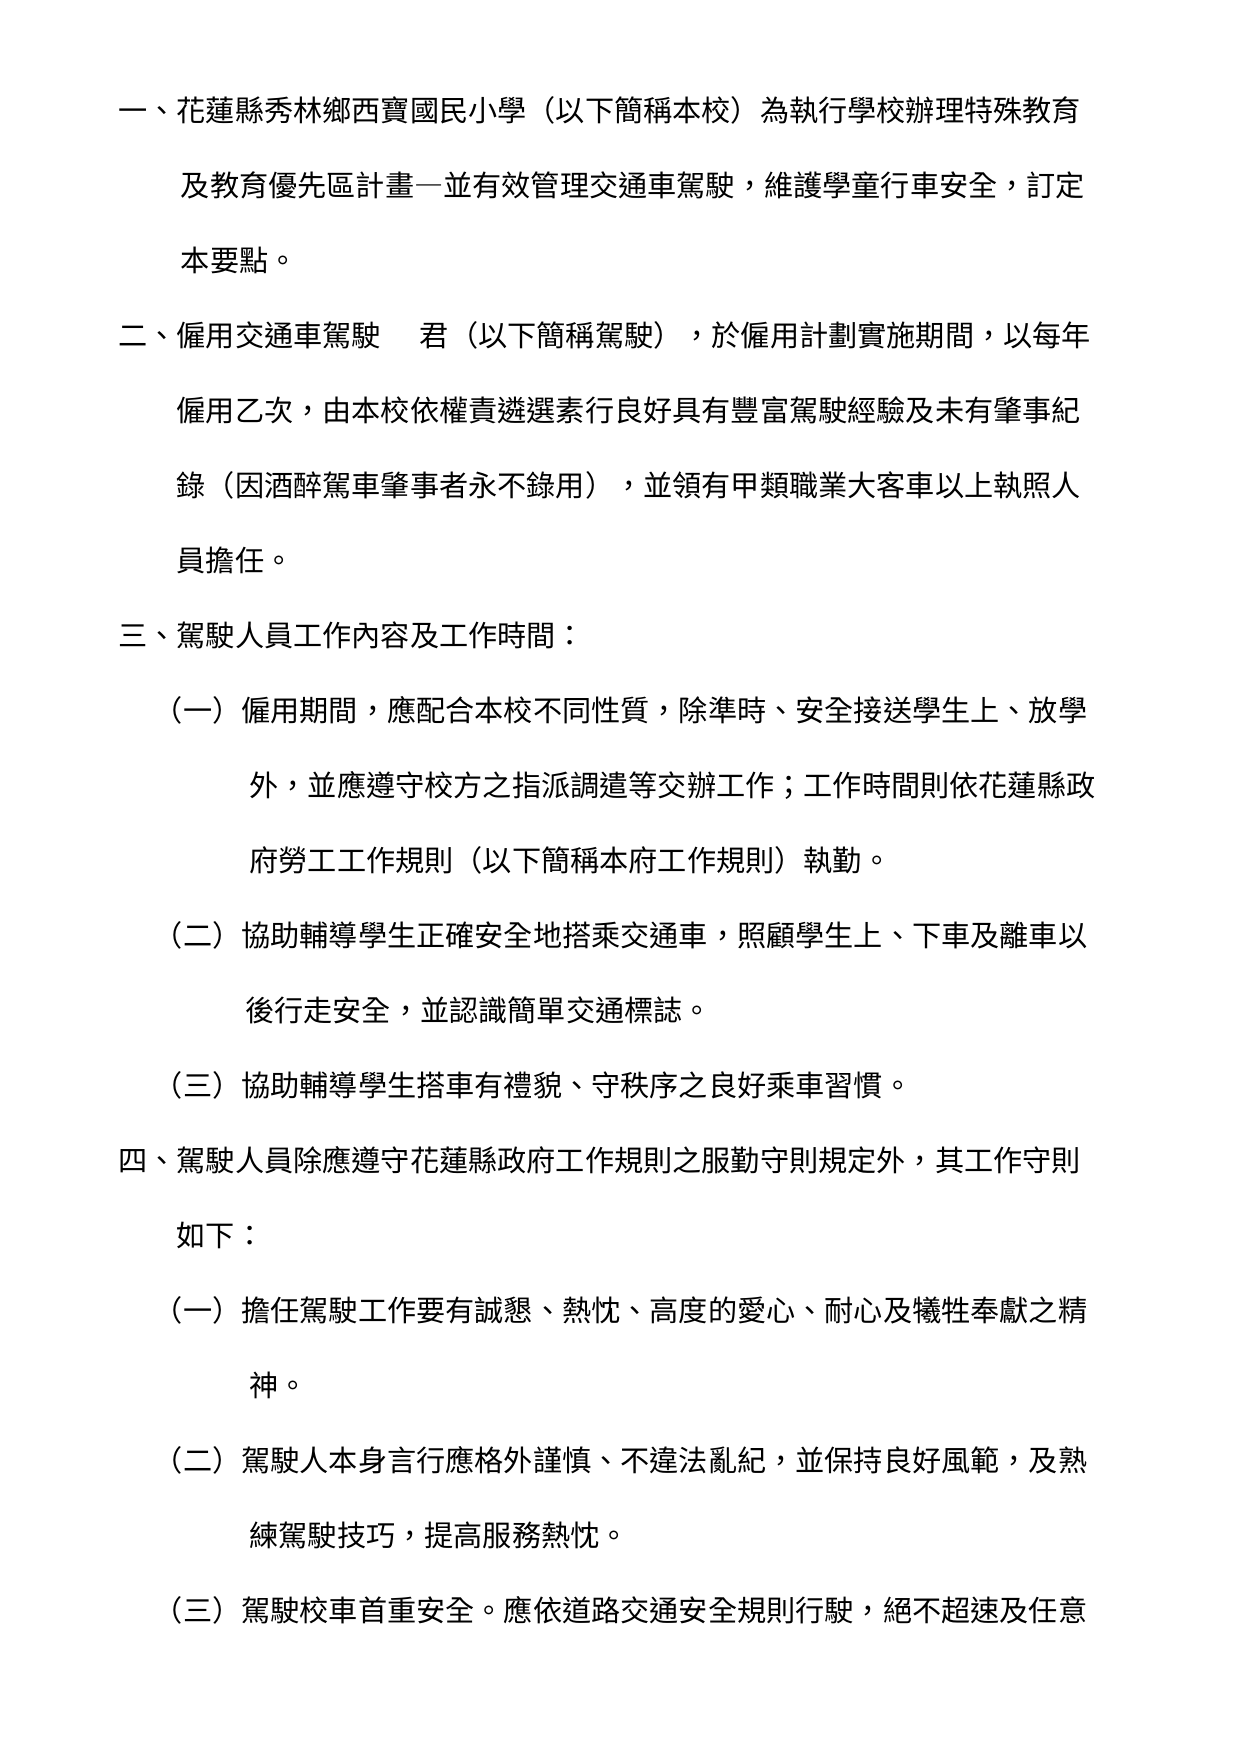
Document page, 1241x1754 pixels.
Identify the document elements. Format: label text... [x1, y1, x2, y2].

text 一、花蓮縣秀林鄉西寶國民小學（以下簡稱本校）為執行學校辦理特殊教育及教育優先區計畫—並有效管理交通車駕駛，維護學童行車安全，訂定本要點。 [118, 71, 1107, 296]
text （二）駕駛人本身言行應格外謹慎、不違法亂紀，並保持良好風範，及熟練駕駛技巧，提高服務熱忱。 [118, 1421, 1107, 1571]
text （一）僱用期間，應配合本校不同性質，除準時、安全接送學生上、放學外，並應遵守校方之指派調遣等交辦工作；工作時間則依花蓮縣政府勞工工作規則（以下簡稱本府工作規則）執勤。 [118, 671, 1107, 896]
text （二）協助輔導學生正確安全地搭乘交通車，照顧學生上、下車及離車以後行走安全，並認識簡單交通標誌。 [118, 896, 1107, 1046]
text 三、駕駛人員工作內容及工作時間： [118, 596, 1107, 671]
text （一）擔任駕駛工作要有誠懇、熱忱、高度的愛心、耐心及犧牲奉獻之精神。 [118, 1271, 1107, 1421]
text （三）協助輔導學生搭車有禮貌、守秩序之良好乘車習慣。 [118, 1046, 1107, 1121]
text 四、駕駛人員除應遵守花蓮縣政府工作規則之服勤守則規定外，其工作守則如下： [118, 1121, 1107, 1271]
text 二、僱用交通車駕駛 君（以下簡稱駕駛），於僱用計劃實施期間，以每年僱用乙次，由本校依權責遴選素行良好具有豐富駕駛經驗及未有肇事紀錄（因酒醉駕車肇事者永不錄用），並領有甲類職業大客車以上執照人員擔任。 [118, 296, 1107, 596]
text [118, 1571, 1107, 1646]
